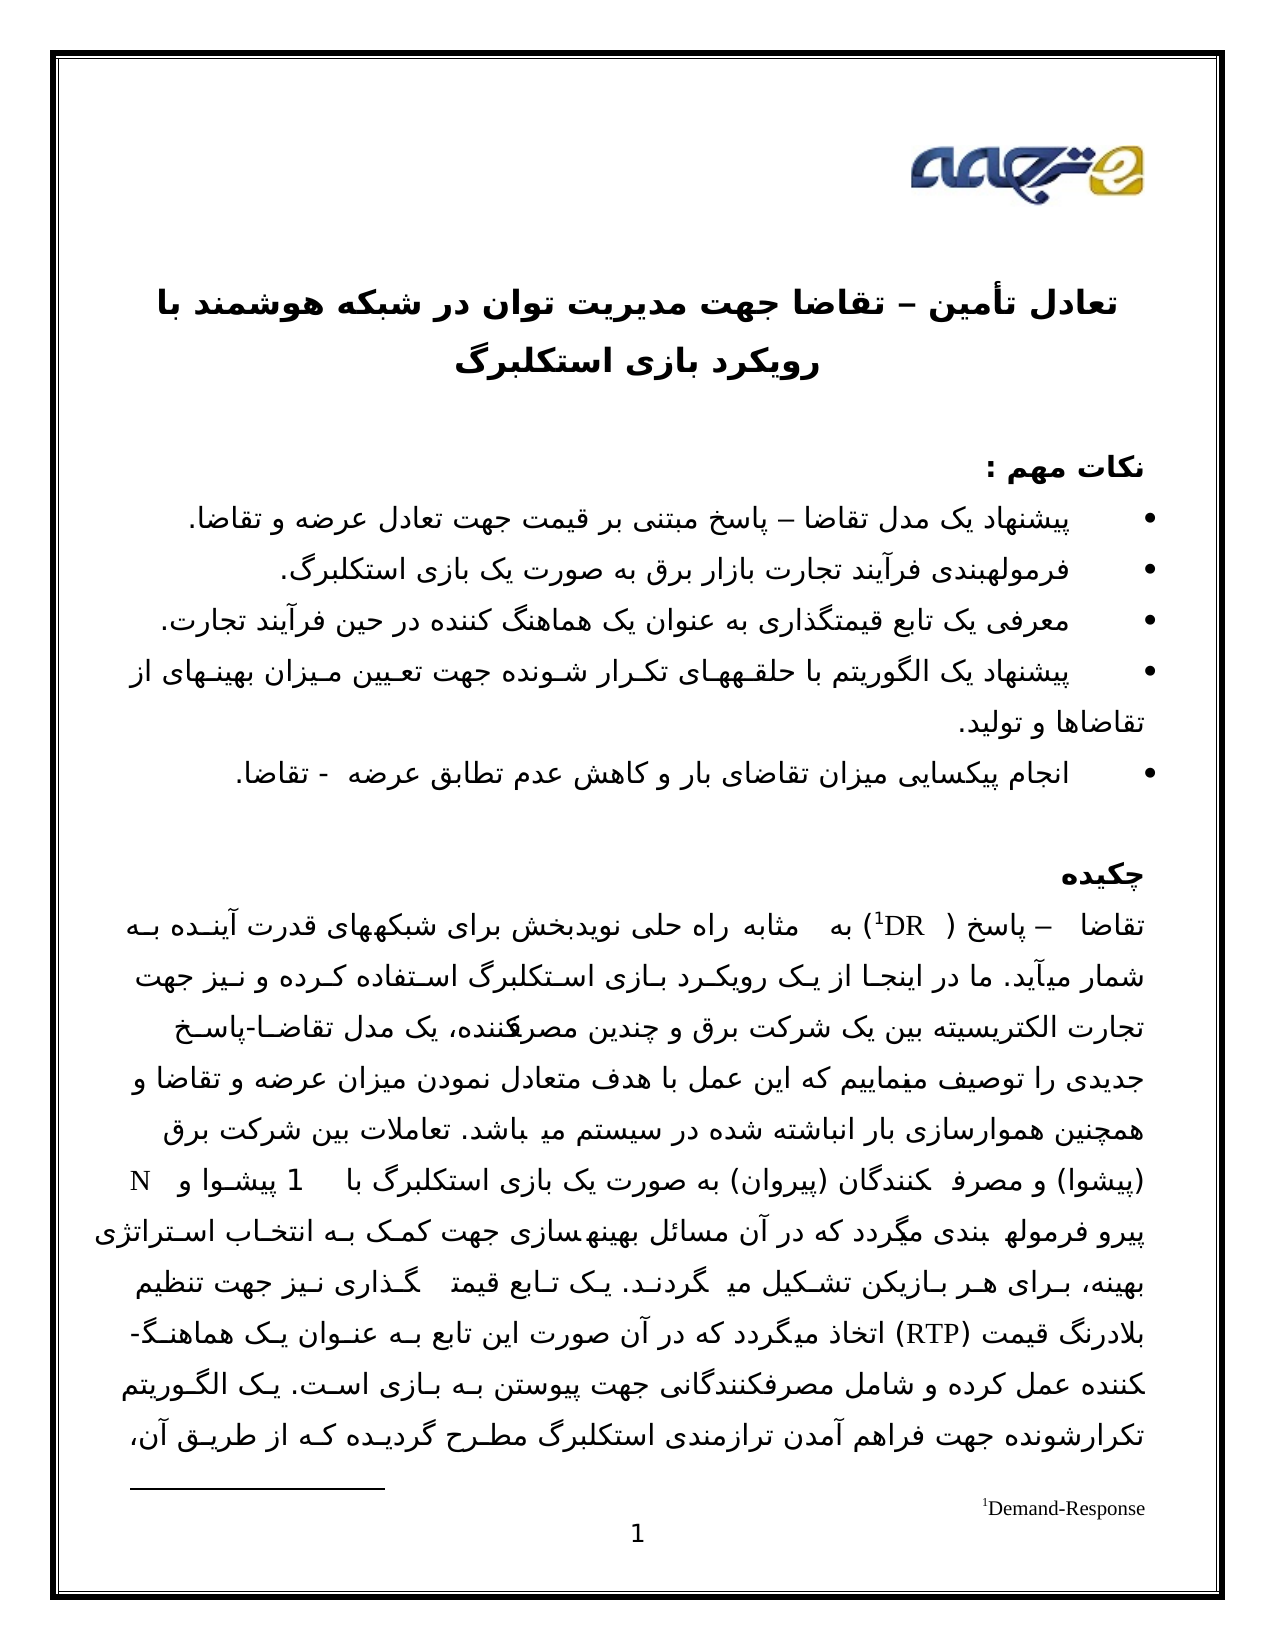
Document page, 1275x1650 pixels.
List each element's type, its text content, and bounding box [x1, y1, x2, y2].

text نکات مهم : [130, 450, 1145, 484]
list انجام پیکسایی میزان تقاضای بار و کاهش عدم تطابق عرضه - تقاضا. [130, 756, 1145, 790]
picture [910, 145, 1145, 207]
list معرفی یک تابع قیمتگذاری به عنوان یک هماهنگ کننده در حین فرآیند تجارت. [130, 603, 1145, 637]
text تعادل تأمین – تقاضا جهت مدیریت توان در شبکه هوشمند با رویکرد بازی استکلبرگ [130, 283, 1145, 380]
list پیشنهاد یک مدل تقاضا – پاسخ مبتنی بر قیمت جهت تعادل عرضه و تقاضا. [130, 501, 1145, 535]
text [130, 908, 1145, 1452]
text چکیده [130, 857, 1145, 891]
list فرمولهبندی فرآیند تجارت بازار برق به صورت یک بازی استکلبرگ. [130, 552, 1145, 586]
list پیشنهاد یک الگوریتم با حلقههای تکرار شونده جهت تعیین میزان بهینهای از تقاضاها و تولید. [130, 654, 1145, 739]
